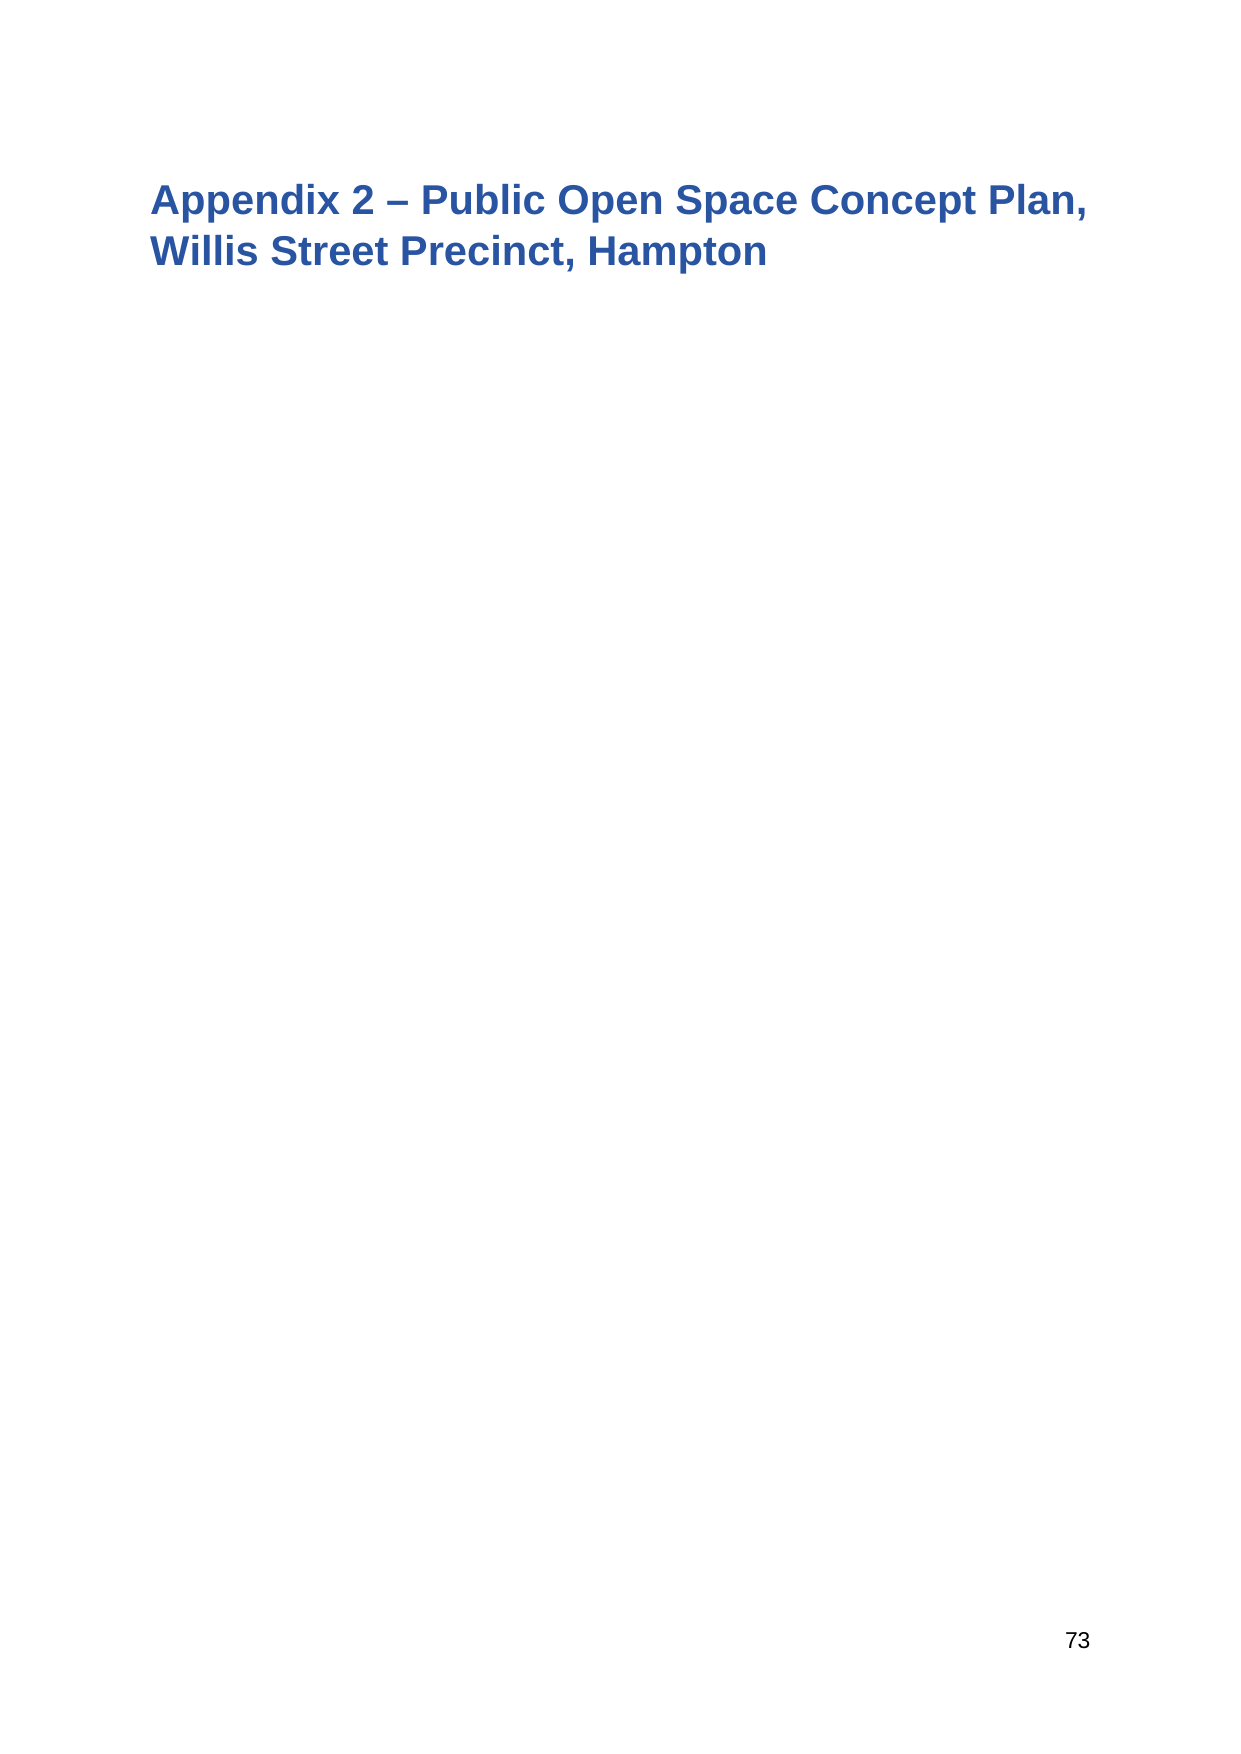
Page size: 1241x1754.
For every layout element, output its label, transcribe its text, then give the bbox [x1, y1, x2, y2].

subtitle Appendix 2 – Public Open Space Concept Plan, Willis Street Precinct, Hampton [150, 175, 1090, 274]
